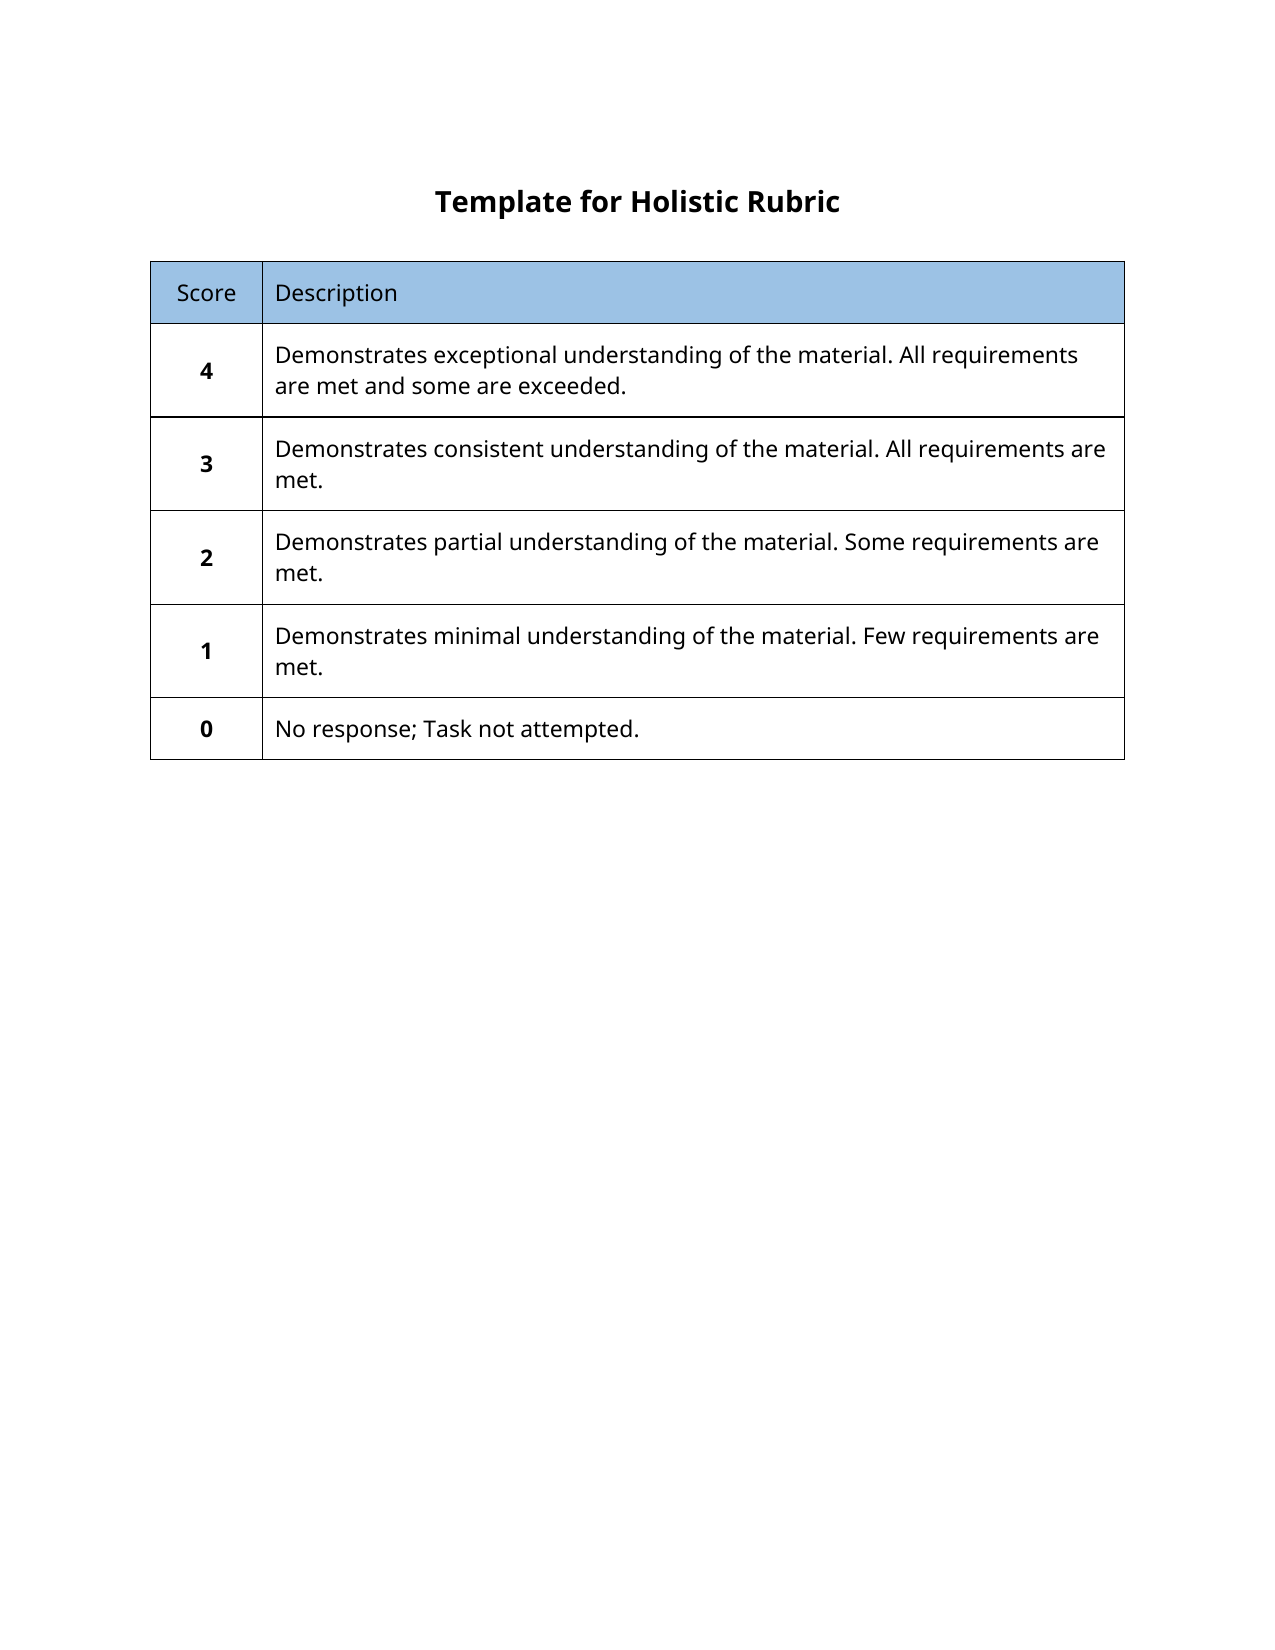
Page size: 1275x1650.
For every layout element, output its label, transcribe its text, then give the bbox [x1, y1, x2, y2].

table_cell Demonstrates exceptional understanding of the material. All requirements are met and some are exceeded. [263, 324, 1124, 416]
table_cell 4 [151, 324, 262, 416]
table_cell 0 [151, 698, 262, 759]
table_cell No response; Task not attempted. [263, 698, 1124, 759]
table_cell Demonstrates minimal understanding of the material. Few requirements are met. [263, 605, 1124, 697]
table_header Score [151, 262, 262, 323]
table_cell Demonstrates partial understanding of the material. Some requirements are met. [263, 511, 1124, 603]
table_cell 1 [151, 605, 262, 697]
table_cell 2 [151, 511, 262, 603]
text Template for Holistic Rubric [150, 181, 1125, 221]
table_cell Demonstrates consistent understanding of the material. All requirements are met. [263, 418, 1124, 510]
table_header Description [263, 262, 1124, 323]
table_cell 3 [151, 418, 262, 510]
